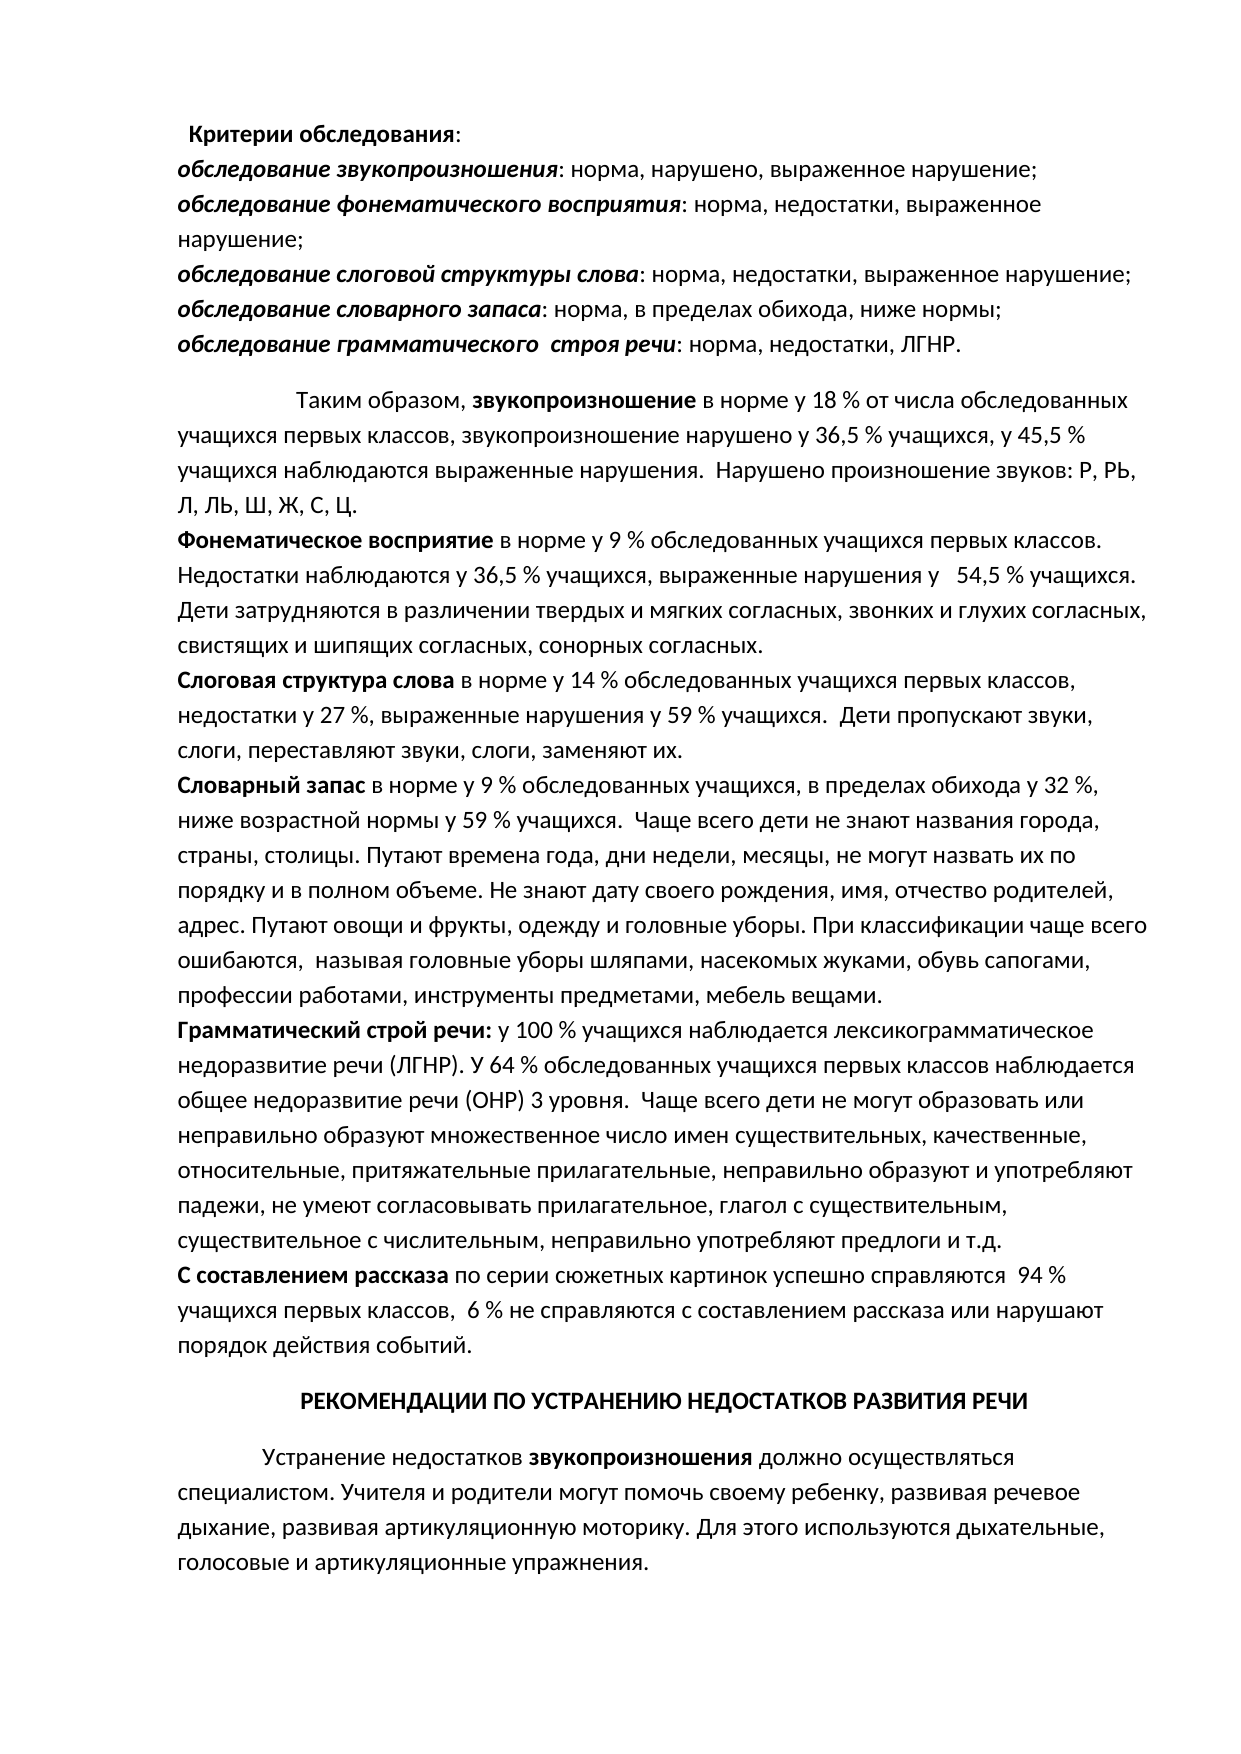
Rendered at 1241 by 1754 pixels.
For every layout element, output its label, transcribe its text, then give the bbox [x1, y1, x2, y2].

text Таким образом, звукопроизношение в норме у 18 % от числа обследованных учащихся первых классов, звукопроизношение нарушено у 36,5 % учащихся, у 45,5 % учащихся наблюдаются выраженные нарушения. Нарушено произношение звуков: Р, РЬ, Л, ЛЬ, Ш, Ж, С, Ц. Фонематическое восприятие в норме у 9 % обследованных учащихся первых классов. Недостатки наблюдаются у 36,5 % учащихся, выраженные нарушения у 54,5 % учащихся. Дети затрудняются в различении твердых и мягких согласных, звонких и глухих согласных, свистящих и шипящих согласных, сонорных согласных. Слоговая структура слова в норме у 14 % обследованных учащихся первых классов, недостатки у 27 %, выраженные нарушения у 59 % учащихся. Дети пропускают звуки, слоги, переставляют звуки, слоги, заменяют их. Словарный запас в норме у 9 % обследованных учащихся, в пределах обихода у 32 %, ниже возрастной нормы у 59 % учащихся. Чаще всего дети не знают названия города, страны, столицы. Путают времена года, дни недели, месяцы, не могут назвать их по порядку и в полном объеме. Не знают дату своего рождения, имя, отчество родителей, адрес. Путают овощи и фрукты, одежду и головные уборы. При классификации чаще всего ошибаются, называя головные уборы шляпами, насекомых жуками, обувь сапогами, профессии работами, инструменты предметами, мебель вещами. Грамматический строй речи: у 100 % учащихся наблюдается лексикограмматическое недоразвитие речи (ЛГНР). У 64 % обследованных учащихся первых классов наблюдается общее недоразвитие речи (ОНР) 3 уровня. Чаще всего дети не могут образовать или неправильно образуют множественное число имен существительных, качественные, относительные, притяжательные прилагательные, неправильно образуют и употребляют падежи, не умеют согласовывать прилагательное, глагол с существительным, существительное с числительным, неправильно употребляют предлоги и т.д. С составлением рассказа по серии сюжетных картинок успешно справляются 94 % учащихся первых классов, 6 % не справляются с составлением рассказа или нарушают порядок действия событий. [177, 384, 1152, 1359]
text РЕКОМЕНДАЦИИ ПО УСТРАНЕНИЮ НЕДОСТАТКОВ РАЗВИТИЯ РЕЧИ [177, 1385, 1152, 1415]
text Критерии обследования: обследование звукопроизношения: норма, нарушено, выраженное нарушение; обследование фонематического восприятия: норма, недостатки, выраженное нарушение; обследование слоговой структуры слова: норма, недостатки, выраженное нарушение; обследование словарного запаса: норма, в пределах обихода, ниже нормы; обследование грамматического строя речи: норма, недостатки, ЛГНР. [177, 118, 1152, 359]
text Устранение недостатков звукопроизношения должно осуществляться специалистом. Учителя и родители могут помочь своему ребенку, развивая речевое дыхание, развивая артикуляционную моторику. Для этого используются дыхательные, голосовые и артикуляционные упражнения. [177, 1441, 1152, 1576]
